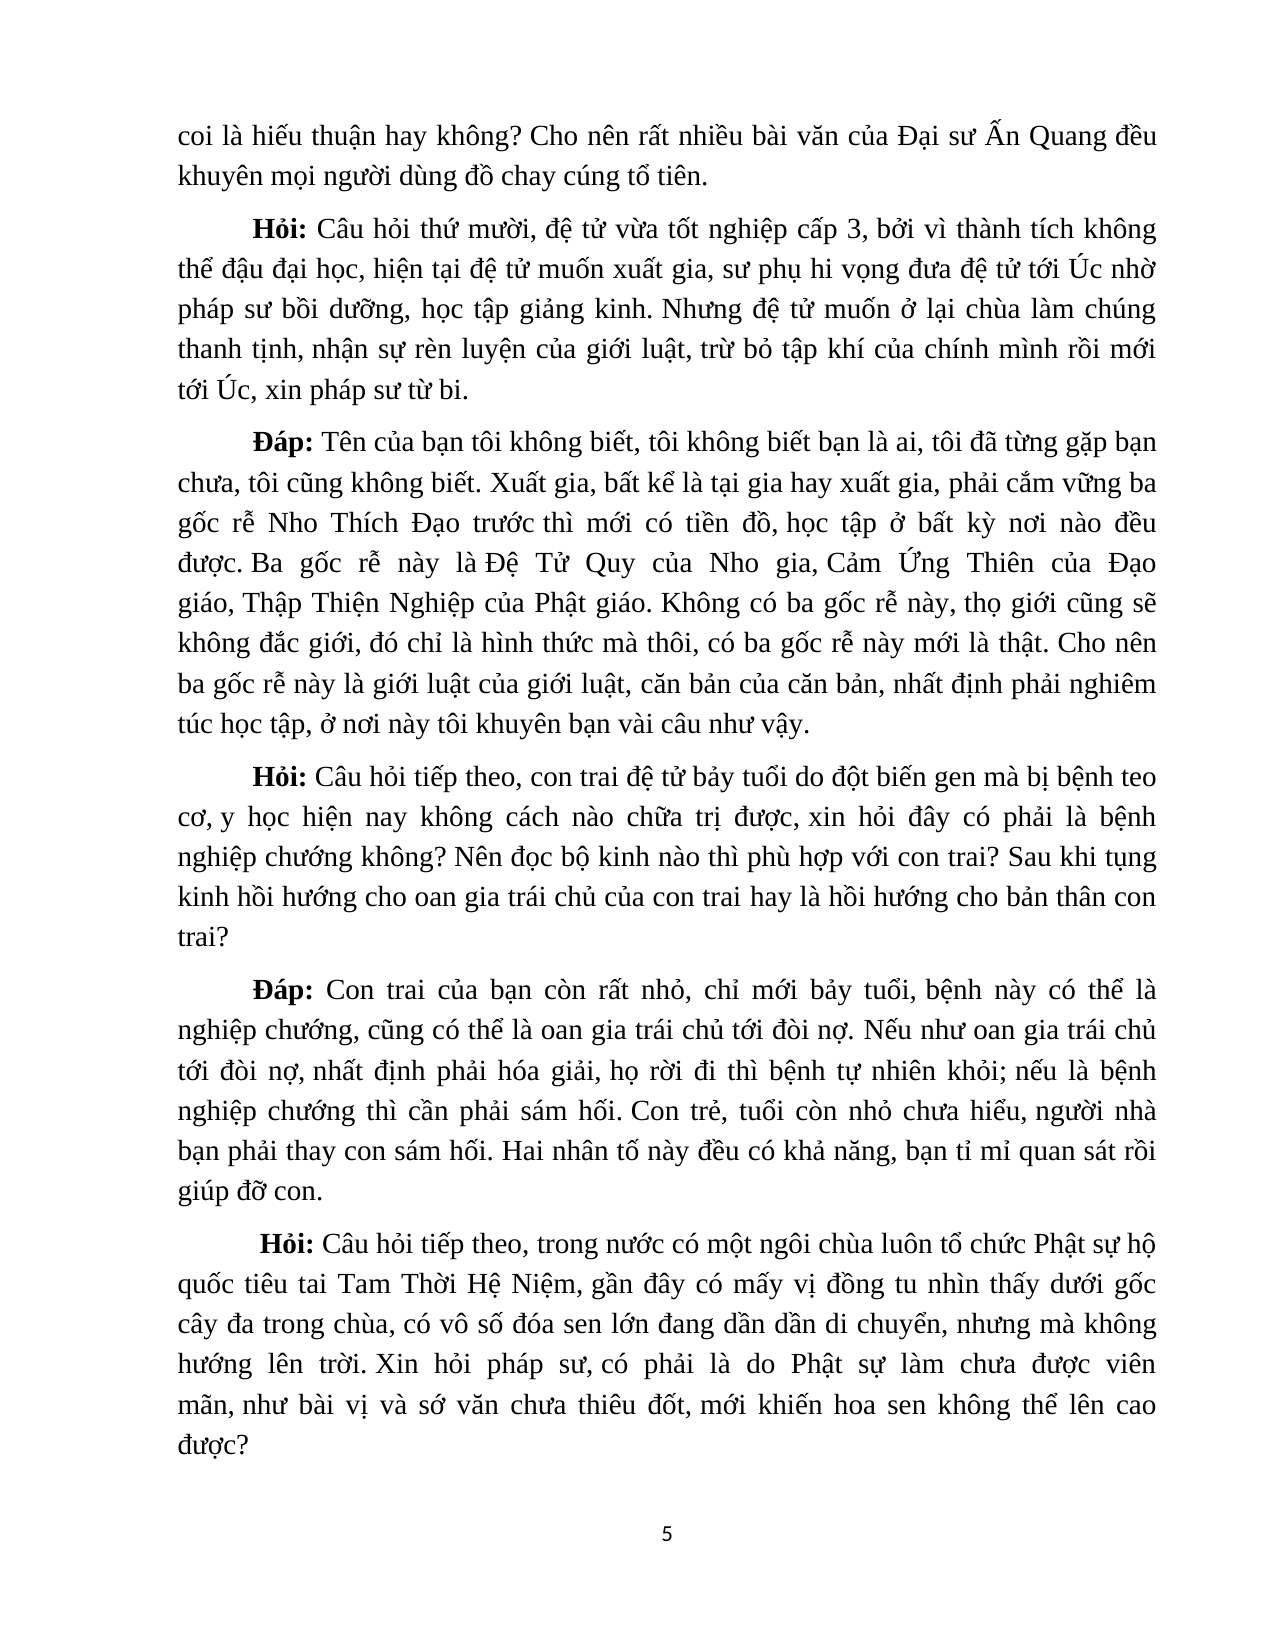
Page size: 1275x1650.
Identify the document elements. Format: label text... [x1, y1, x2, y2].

text Hỏi: Câu hỏi tiếp theo, con trai đệ tử bảy tuổi do đột biến gen mà bị bệnh teo cơ, y học hiện nay không cách nào chữa trị được, xin hỏi đây có phải là bệnh nghiệp chướng không? Nên đọc bộ kinh nào thì phù hợp với con trai? Sau khi tụng kinh hồi hướng cho oan gia trái chủ của con trai hay là hồi hướng cho bản thân con trai? [177, 759, 1157, 953]
text Đáp: Tên của bạn tôi không biết, tôi không biết bạn là ai, tôi đã từng gặp bạn chưa, tôi cũng không biết. Xuất gia, bất kể là tại gia hay xuất gia, phải cắm vững ba gốc rễ Nho Thích Đạo trước thì mới có tiền đồ, học tập ở bất kỳ nơi nào đều được. Ba gốc rễ này là Đệ Tử Quy của Nho gia, Cảm Ứng Thiên của Đạo giáo, Thập Thiện Nghiệp của Phật giáo. Không có ba gốc rễ này, thọ giới cũng sẽ không đắc giới, đó chỉ là hình thức mà thôi, có ba gốc rễ này mới là thật. Cho nên ba gốc rễ này là giới luật của giới luật, căn bản của căn bản, nhất định phải nghiêm túc học tập, ở nơi này tôi khuyên bạn vài câu như vậy. [177, 424, 1157, 739]
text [177, 118, 1157, 192]
text Hỏi: Câu hỏi thứ mười, đệ tử vừa tốt nghiệp cấp 3, bởi vì thành tích không thể đậu đại học, hiện tại đệ tử muốn xuất gia, sư phụ hi vọng đưa đệ tử tới Úc nhờ pháp sư bồi dưỡng, học tập giảng kinh. Nhưng đệ tử muốn ở lại chùa làm chúng thanh tịnh, nhận sự rèn luyện của giới luật, trừ bỏ tập khí của chính mình rồi mới tới Úc, xin pháp sư từ bi. [177, 211, 1157, 405]
text Hỏi: Câu hỏi tiếp theo, trong nước có một ngôi chùa luôn tổ chức Phật sự hộ quốc tiêu tai Tam Thời Hệ Niệm, gần đây có mấy vị đồng tu nhìn thấy dưới gốc cây đa trong chùa, có vô số đóa sen lớn đang dần dần di chuyển, nhưng mà không hướng lên trời. Xin hỏi pháp sư, có phải là do Phật sự làm chưa được viên mãn, như bài vị và sớ văn chưa thiêu đốt, mới khiến hoa sen không thể lên cao được? [177, 1226, 1157, 1461]
text Đáp: Con trai của bạn còn rất nhỏ, chỉ mới bảy tuổi, bệnh này có thể là nghiệp chướng, cũng có thể là oan gia trái chủ tới đòi nợ. Nếu như oan gia trái chủ tới đòi nợ, nhất định phải hóa giải, họ rời đi thì bệnh tự nhiên khỏi; nếu là bệnh nghiệp chướng thì cần phải sám hối. Con trẻ, tuổi còn nhỏ chưa hiểu, người nhà bạn phải thay con sám hối. Hai nhân tố này đều có khả năng, bạn tỉ mỉ quan sát rồi giúp đỡ con. [177, 972, 1157, 1207]
